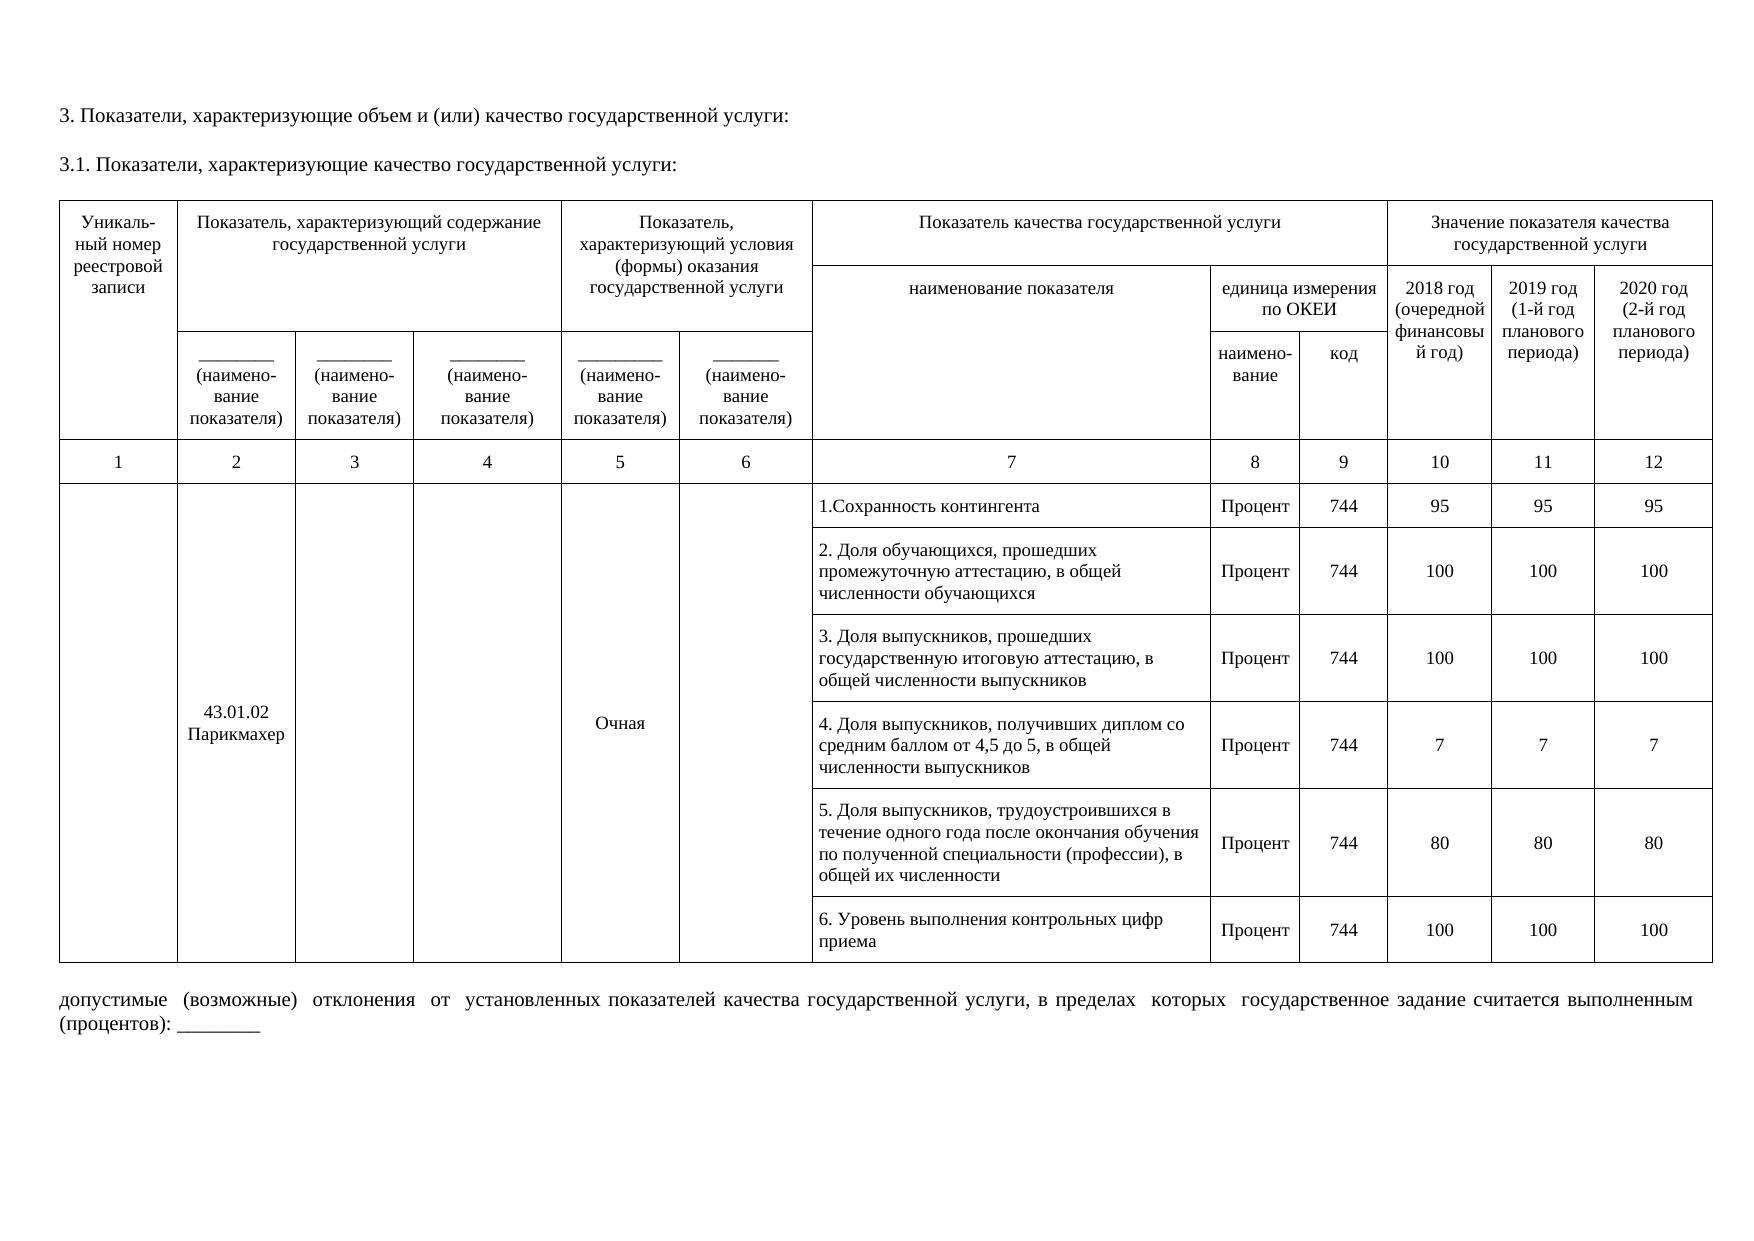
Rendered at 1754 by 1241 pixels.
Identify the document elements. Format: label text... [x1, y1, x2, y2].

table_cell 4 [414, 440, 561, 483]
table_cell 7 [1492, 702, 1594, 788]
table_cell [680, 484, 812, 962]
table_cell наименование показателя [813, 266, 1210, 439]
table_cell 3. Доля выпускников, прошедших государственную итоговую аттестацию, в общей численности выпускников [813, 615, 1210, 701]
table_header Показатель, характеризующий условия (формы) оказания государственной услуги [562, 201, 812, 331]
table_cell 10 [1388, 440, 1491, 483]
table_header Уникаль-ный номер реестровой записи [60, 201, 177, 439]
table_header Показатель, характеризующий содержание государственной услуги [178, 201, 561, 331]
table_cell Процент [1211, 615, 1299, 701]
table_cell 2. Доля обучающихся, прошедших промежуточную аттестацию, в общей численности обучающихся [813, 528, 1210, 614]
table_cell 744 [1300, 528, 1387, 614]
table_cell 5. Доля выпускников, трудоустроившихся в течение одного года после окончания обучения по полученной специальности (профессии), в общей их численности [813, 789, 1210, 896]
table_cell 744 [1300, 789, 1387, 896]
table_cell единица измерения по ОКЕИ [1211, 266, 1387, 331]
table_cell код [1300, 332, 1387, 439]
table_cell 2 [178, 440, 295, 483]
text допустимые (возможные) отклонения от установленных показателей качества государственной услуги, в пределах которых государственное задание считается выполненным (процентов): ________ [59, 987, 1695, 1035]
text 3.1. Показатели, характеризующие качество государственной услуги: [59, 152, 1695, 176]
table_cell 95 [1388, 484, 1491, 527]
table_cell 100 [1492, 615, 1594, 701]
table_cell 1 [60, 440, 177, 483]
table_cell ________ (наимено- вание показателя) [178, 332, 295, 439]
table_cell 2020 год (2-й год планового периода) [1595, 266, 1712, 439]
table_cell 744 [1300, 615, 1387, 701]
text 3. Показатели, характеризующие объем и (или) качество государственной услуги: [59, 103, 1695, 127]
table_cell 80 [1595, 789, 1712, 896]
table_cell ________ (наимено- вание показателя) [296, 332, 413, 439]
table_cell 80 [1492, 789, 1594, 896]
table_cell 744 [1300, 897, 1387, 962]
table_cell 80 [1388, 789, 1491, 896]
table_cell 3 [296, 440, 413, 483]
table_cell 7 [813, 440, 1210, 483]
table_cell 9 [1300, 440, 1387, 483]
table_cell 95 [1492, 484, 1594, 527]
table_cell 6 [680, 440, 812, 483]
table_cell 100 [1492, 528, 1594, 614]
table_cell 100 [1595, 615, 1712, 701]
table_cell 100 [1388, 615, 1491, 701]
table_cell 6. Уровень выполнения контрольных цифр приема [813, 897, 1210, 962]
table_cell Процент [1211, 484, 1299, 527]
table_cell 100 [1388, 897, 1491, 962]
table_cell _______ (наимено- вание показателя) [680, 332, 812, 439]
table_cell 5 [562, 440, 679, 483]
table_cell 7 [1595, 702, 1712, 788]
table_cell 2018 год (очередной финансовый год) [1388, 266, 1491, 439]
table_header Значение показателя качества государственной услуги [1388, 201, 1712, 265]
table_cell _________ (наимено-вание показателя) [562, 332, 679, 439]
table_cell 95 [1595, 484, 1712, 527]
table_cell 1.Сохранность контингента [813, 484, 1210, 527]
table_cell 7 [1388, 702, 1491, 788]
table_cell [60, 484, 177, 962]
table_cell 744 [1300, 484, 1387, 527]
table_cell ________ (наимено- вание показателя) [414, 332, 561, 439]
table_cell 11 [1492, 440, 1594, 483]
table_cell 744 [1300, 702, 1387, 788]
table_cell 8 [1211, 440, 1299, 483]
table_cell 12 [1595, 440, 1712, 483]
table_cell 43.01.02 Парикмахер [178, 484, 295, 962]
table_cell Процент [1211, 789, 1299, 896]
table_cell наимено- вание [1211, 332, 1299, 439]
table_cell 100 [1595, 528, 1712, 614]
table_cell Очная [562, 484, 679, 962]
table_cell 100 [1595, 897, 1712, 962]
table_cell Процент [1211, 528, 1299, 614]
table_cell [414, 484, 561, 962]
table_cell [296, 484, 413, 962]
table_cell 4. Доля выпускников, получивших диплом со средним баллом от 4,5 до 5, в общей численности выпускников [813, 702, 1210, 788]
table_header Показатель качества государственной услуги [813, 201, 1387, 265]
table_cell 100 [1492, 897, 1594, 962]
table_cell 100 [1388, 528, 1491, 614]
table_cell 2019 год (1-й год планового периода) [1492, 266, 1594, 439]
table_cell Процент [1211, 702, 1299, 788]
table_cell Процент [1211, 897, 1299, 962]
